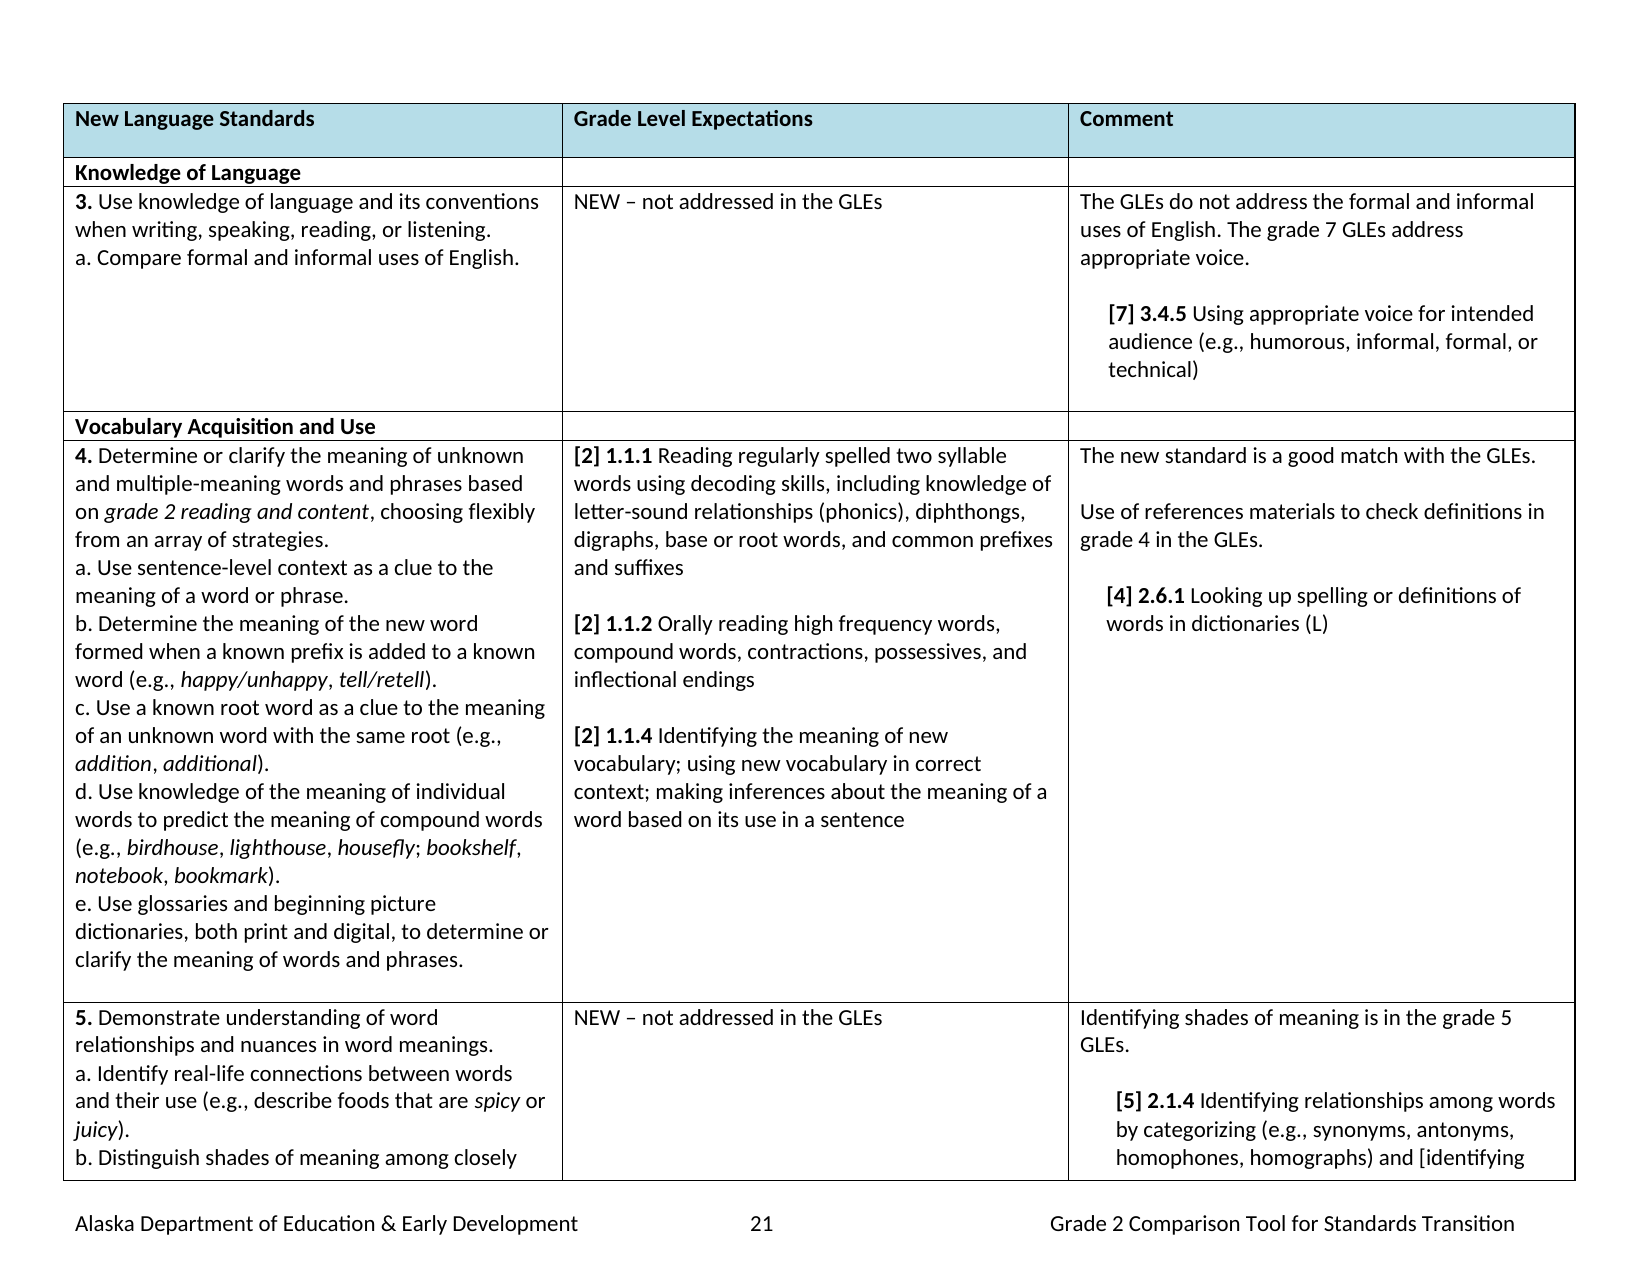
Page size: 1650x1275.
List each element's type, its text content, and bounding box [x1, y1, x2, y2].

table_cell NEW – not addressed in the GLEs [563, 1003, 1068, 1180]
table_cell 4. Determine or clarify the meaning of unknown and multiple-meaning words and phrases based on grade 2 reading and content, choosing flexibly from an array of strategies. a. Use sentence-level context as a clue to the meaning of a word or phrase. b. Determine the meaning of the new word formed when a known prefix is added to a known word (e.g., happy/unhappy, tell/retell). c. Use a known root word as a clue to the meaning of an unknown word with the same root (e.g., addition, additional). d. Use knowledge of the meaning of individual words to predict the meaning of compound words (e.g., birdhouse, lighthouse, housefly; bookshelf, notebook, bookmark). e. Use glossaries and beginning picture dictionaries, both print and digital, to determine or clarify the meaning of words and phrases. [64, 441, 562, 1002]
table_cell The GLEs do not address the formal and informal uses of English. The grade 7 GLEs address appropriate voice. [7] 3.4.5 Using appropriate voice for intended audience (e.g., humorous, informal, formal, or technical) [1069, 187, 1574, 411]
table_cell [64, 1003, 562, 1180]
table_cell NEW – not addressed in the GLEs [563, 187, 1068, 411]
table_cell The new standard is a good match with the GLEs. Use of references materials to check definitions in grade 4 in the GLEs. [4] 2.6.1 Looking up spelling or definitions of words in dictionaries (L) [1069, 441, 1574, 1002]
table_header Grade Level Expectations [563, 104, 1068, 157]
table_cell Vocabulary Acquisition and Use [64, 412, 562, 440]
table_cell 3. Use knowledge of language and its conventions when writing, speaking, reading, or listening. a. Compare formal and informal uses of English. [64, 187, 562, 411]
table_cell Knowledge of Language [64, 158, 562, 186]
table_header Comment [1069, 104, 1574, 157]
table_header New Language Standards [64, 104, 562, 157]
table_cell [1069, 158, 1574, 186]
table_cell [1069, 412, 1574, 440]
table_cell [1069, 1003, 1574, 1180]
table_cell [2] 1.1.1 Reading regularly spelled two syllable words using decoding skills, including knowledge of letter-sound relationships (phonics), diphthongs, digraphs, base or root words, and common prefixes and suffixes [2] 1.1.2 Orally reading high frequency words, compound words, contractions, possessives, and inflectional endings [2] 1.1.4 Identifying the meaning of new vocabulary; using new vocabulary in correct context; making inferences about the meaning of a word based on its use in a sentence [563, 441, 1068, 1002]
table_cell [563, 412, 1068, 440]
table_cell [563, 158, 1068, 186]
